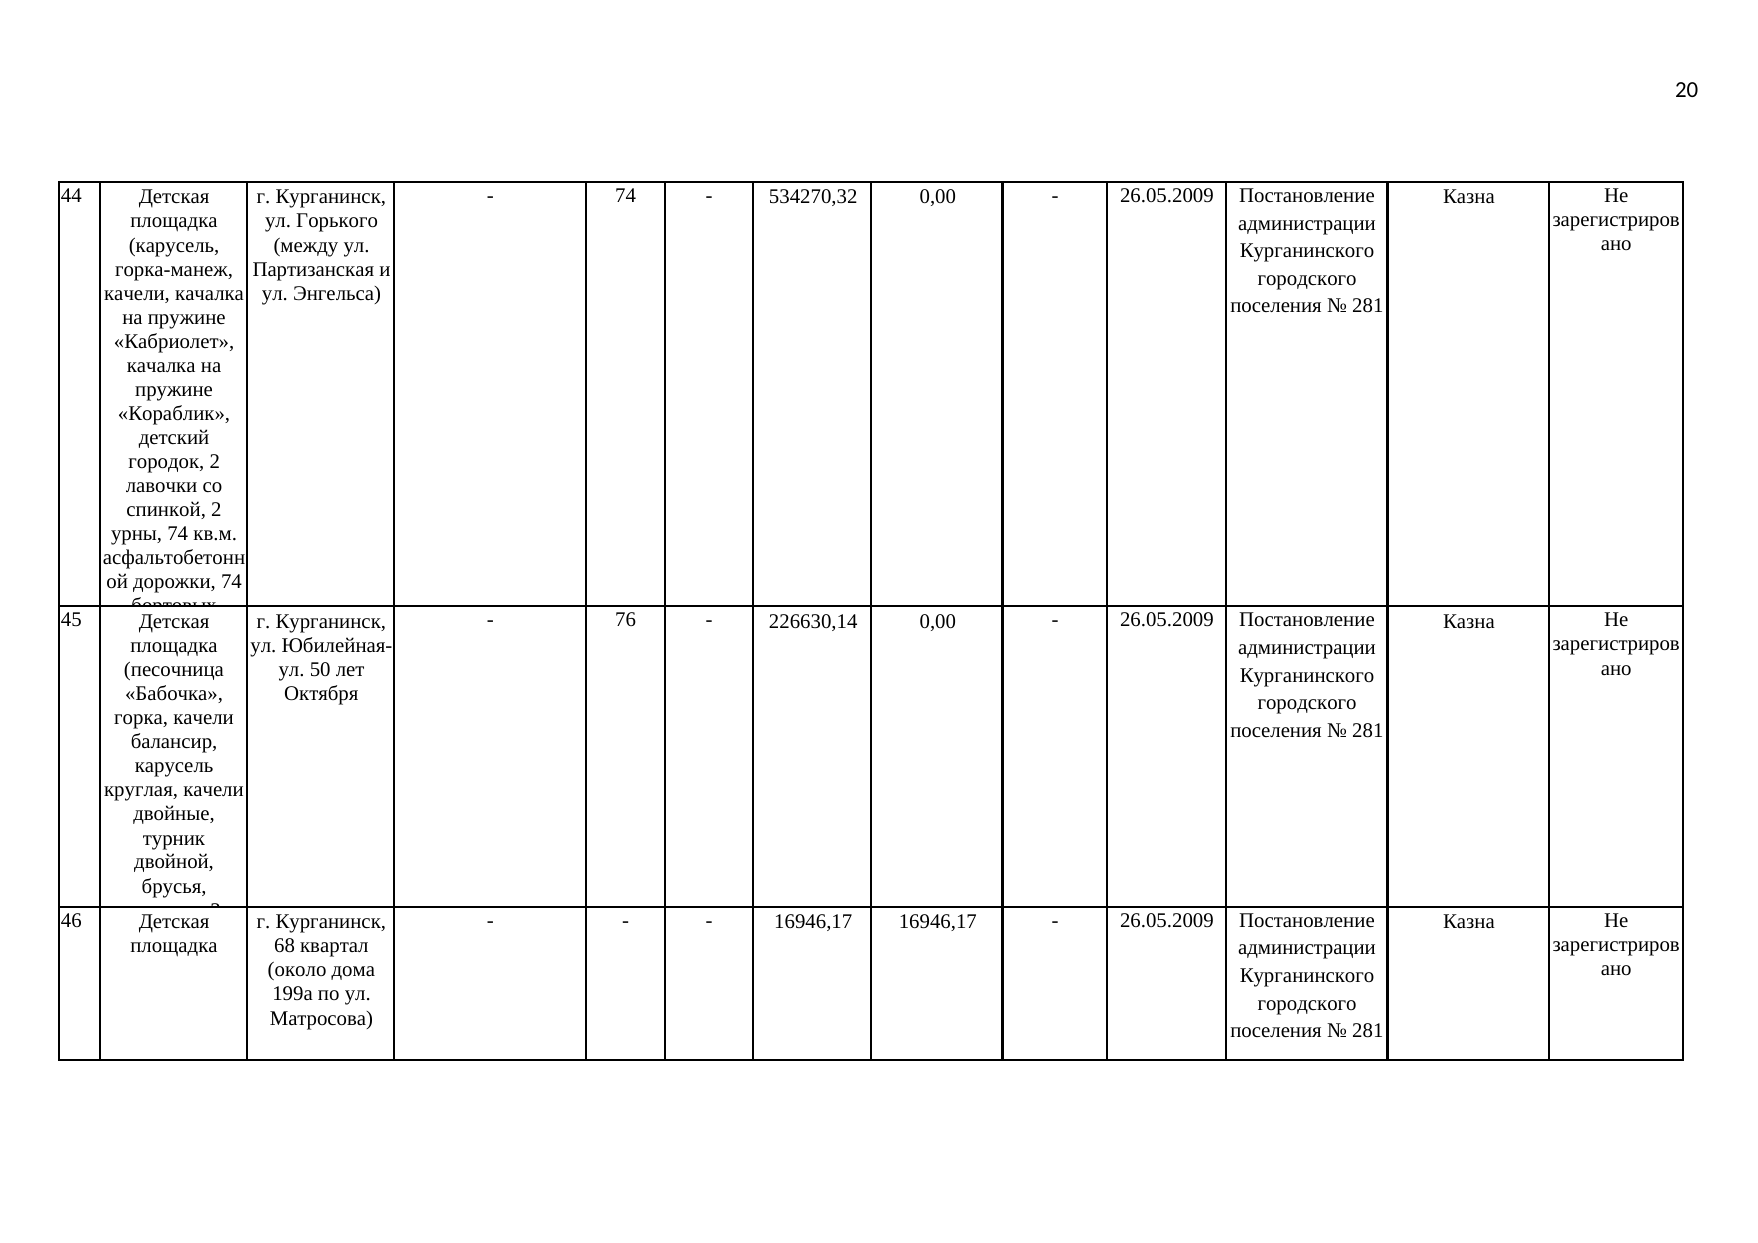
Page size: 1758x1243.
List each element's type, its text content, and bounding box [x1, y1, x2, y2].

table_cell г. Курганинск, ул. Горького (между ул. Партизанская и ул. Энгельса) [248, 183, 393, 605]
table_cell - [666, 908, 752, 1059]
table_cell - [1004, 908, 1106, 1059]
table_cell 0,00 [872, 183, 1001, 605]
table_cell 226630,14 [754, 607, 870, 906]
table_cell г. Курганинск, ул. Юбилейная-ул. 50 лет Октября [248, 607, 393, 906]
table_cell 0,00 [872, 607, 1001, 906]
table_cell [60, 908, 99, 1059]
table_cell Не зарегистрировано [1550, 908, 1682, 1059]
table_cell 16946,17 [754, 908, 870, 1059]
table_cell 26.05.2009 [1108, 908, 1225, 1059]
table_cell - [395, 908, 585, 1059]
table_cell 26.05.2009 [1108, 183, 1225, 605]
table_cell - [395, 183, 585, 605]
table_cell г. Курганинск, 68 квартал (около дома 199а по ул. Матросова) [248, 908, 393, 1059]
table_cell Постановление администрации Курганинского городского поселения № 281 [1227, 607, 1386, 906]
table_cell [1227, 183, 1386, 605]
table_cell Не зарегистрировано [1550, 607, 1682, 906]
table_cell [1227, 908, 1386, 1059]
table_cell - [587, 908, 664, 1059]
table_cell 16946,17 [872, 908, 1001, 1059]
table_cell 26.05.2009 [1108, 607, 1225, 906]
table_cell - [1004, 607, 1106, 906]
table_cell - [666, 607, 752, 906]
table_cell Детская площадка [101, 908, 246, 1059]
table_cell Детская площадка (песочница «Бабочка», горка, качели балансир, карусель круглая, качели двойные, турник двойной, брусья, рукоход, 3 лавочки, 3 урны)) [101, 607, 246, 906]
table_cell - [1004, 183, 1106, 605]
table_cell Не зарегистрировано [1550, 183, 1682, 605]
table_cell [60, 183, 99, 605]
table_cell - [666, 183, 752, 605]
table_cell Казна [1389, 183, 1548, 605]
table_cell 534270,32 [754, 183, 870, 605]
table_cell [60, 607, 99, 906]
table_cell 76 [587, 607, 664, 906]
table_cell 74 [587, 183, 664, 605]
table_cell Детская площадка (карусель, горка-манеж, качели, качалка на пружине «Кабриолет», качалка на пружине «Кораблик», детский городок, 2 лавочки со спинкой, 2 урны, 74 кв.м. асфальтобетонной дорожки, 74 бортовых камня) [101, 183, 246, 605]
table_cell Казна [1389, 607, 1548, 906]
table_cell Казна [1389, 908, 1548, 1059]
table_cell - [395, 607, 585, 906]
